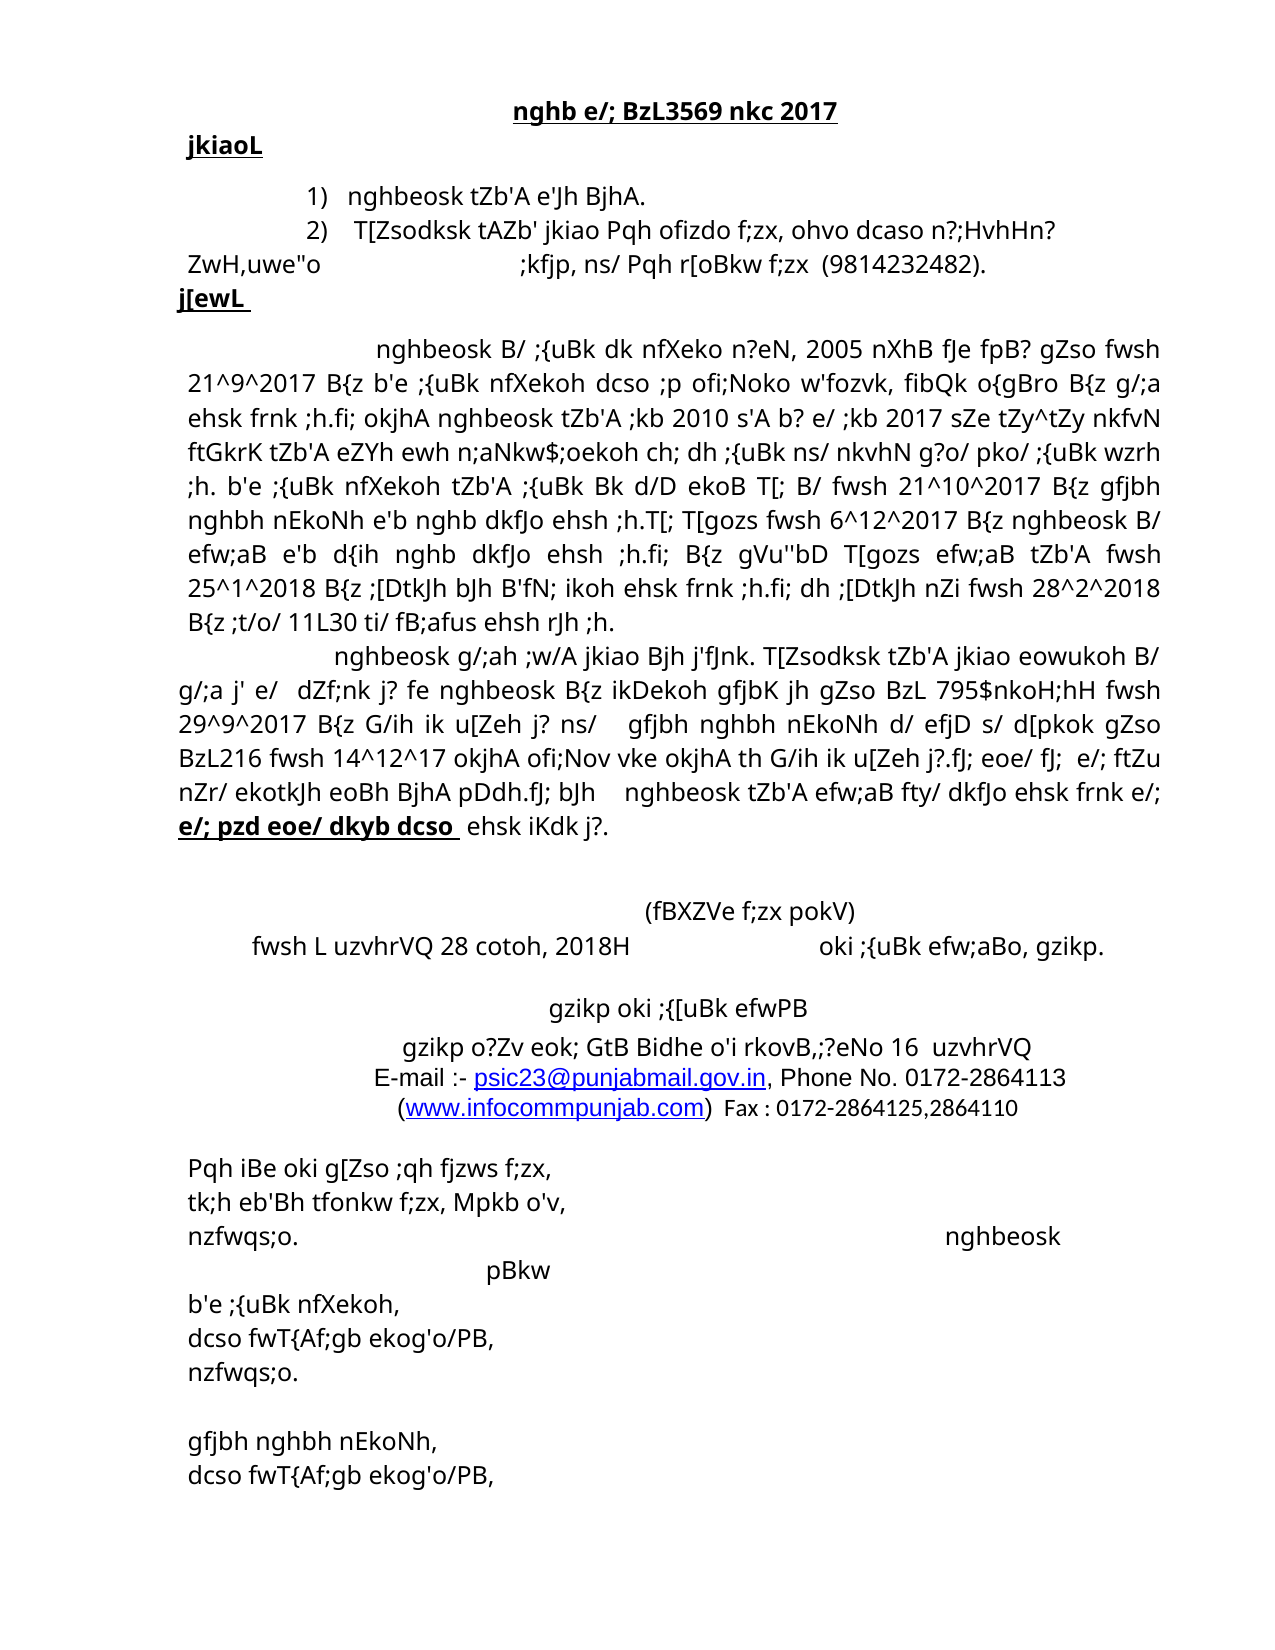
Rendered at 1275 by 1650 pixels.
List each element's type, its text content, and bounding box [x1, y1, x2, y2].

text pBkw [187, 1253, 1162, 1287]
text fwsh L uzvhrVQ 28 cotoh, 2018H oki ;{uBk efw;aBo, gzikp. [187, 928, 1162, 990]
text nghb e/; BzL3569 nkc 2017 [187, 94, 1162, 128]
text E-mail :- psic23@punjabmail.gov.in, Phone No. 0172-2864113 [187, 1063, 1162, 1092]
text Pqh iBe oki g[Zso ;qh fjzws f;zx, [187, 1151, 1162, 1185]
text gzikp oki ;{[uBk efwPB [187, 990, 1162, 1024]
text gzikp o?Zv eok; GtB Bidhe o'i rkovB,;?eNo 16 uzvhrVQ [187, 1029, 1162, 1063]
list nghbeosk g/;ah ;w/A jkiao Bjh j'fJnk. T[Zsodksk tZb'A jkiao eowukoh B/ g/;a j' e/ dZf;nk j? fe nghbeosk B{z ikDekoh gfjbK jh gZso BzL 795$nkoH;hH fwsh 29^9^2017 B{z G/ih ik u[Zeh j? ns/ gfjbh nghbh nEkoNh d/ efjD s/ d[pkok gZso BzL216 fwsh 14^12^17 okjhA ofi;Nov vke okjhA th G/ih ik u[Zeh j?.fJ; eoe/ fJ; e/; ftZu nZr/ ekotkJh eoBh BjhA pDdh.fJ; bJh nghbeosk tZb'A efw;aB fty/ dkfJo ehsk frnk e/; e/; pzd eoe/ dkyb dcso ehsk iKdk j?. [178, 639, 1162, 843]
text nzfwqs;o. [187, 1355, 1162, 1389]
text tk;h eb'Bh tfonkw f;zx, Mpkb o'v, [187, 1185, 1162, 1219]
text nzfwqs;o. nghbeosk [187, 1219, 1162, 1253]
text nghbeosk B/ ;{uBk dk nfXeko n?eN, 2005 nXhB fJe fpB? gZso fwsh 21^9^2017 B{z b'e ;{uBk nfXekoh dcso ;p ofi;Noko w'fozvk, fibQk o{gBro B{z g/;a ehsk frnk ;h.fi; okjhA nghbeosk tZb'A ;kb 2010 s'A b? e/ ;kb 2017 sZe tZy^tZy nkfvN ftGkrK tZb'A eZYh ewh n;aNkw$;oekoh ch; dh ;{uBk ns/ nkvhN g?o/ pko/ ;{uBk wzrh ;h. b'e ;{uBk nfXekoh tZb'A ;{uBk Bk d/D ekoB T[; B/ fwsh 21^10^2017 B{z gfjbh nghbh nEkoNh e'b nghb dkfJo ehsh ;h.T[; T[gozs fwsh 6^12^2017 B{z nghbeosk B/ efw;aB e'b d{ih nghb dkfJo ehsh ;h.fi; B{z gVu''bD T[gozs efw;aB tZb'A fwsh 25^1^2018 B{z ;[DtkJh bJh B'fN; ikoh ehsk frnk ;h.fi; dh ;[DtkJh nZi fwsh 28^2^2018 B{z ;t/o/ 11L30 ti/ fB;afus ehsh rJh ;h. [187, 332, 1162, 639]
list 1) nghbeosk tZb'A e'Jh BjhA. [273, 179, 1162, 213]
text (www.infocommpunjab.com) Fax : 0172-2864125,2864110 [187, 1092, 1162, 1123]
text gfjbh nghbh nEkoNh, [187, 1423, 1162, 1457]
text b'e ;{uBk nfXekoh, [187, 1287, 1162, 1321]
list j[ewL [178, 281, 1162, 315]
text jkiaoL [187, 128, 1162, 162]
list 2) T[Zsodksk tAZb' jkiao Pqh ofizdo f;zx, ohvo dcaso n?;HvhHn?ZwH,uwe"o ;kfjp, ns/ Pqh r[oBkw f;zx (9814232482). [187, 213, 1162, 281]
text dcso fwT{Af;gb ekog'o/PB, [187, 1457, 1162, 1491]
list (fBXZVe f;zx pokV) [178, 894, 1162, 928]
text dcso fwT{Af;gb ekog'o/PB, [187, 1321, 1162, 1355]
